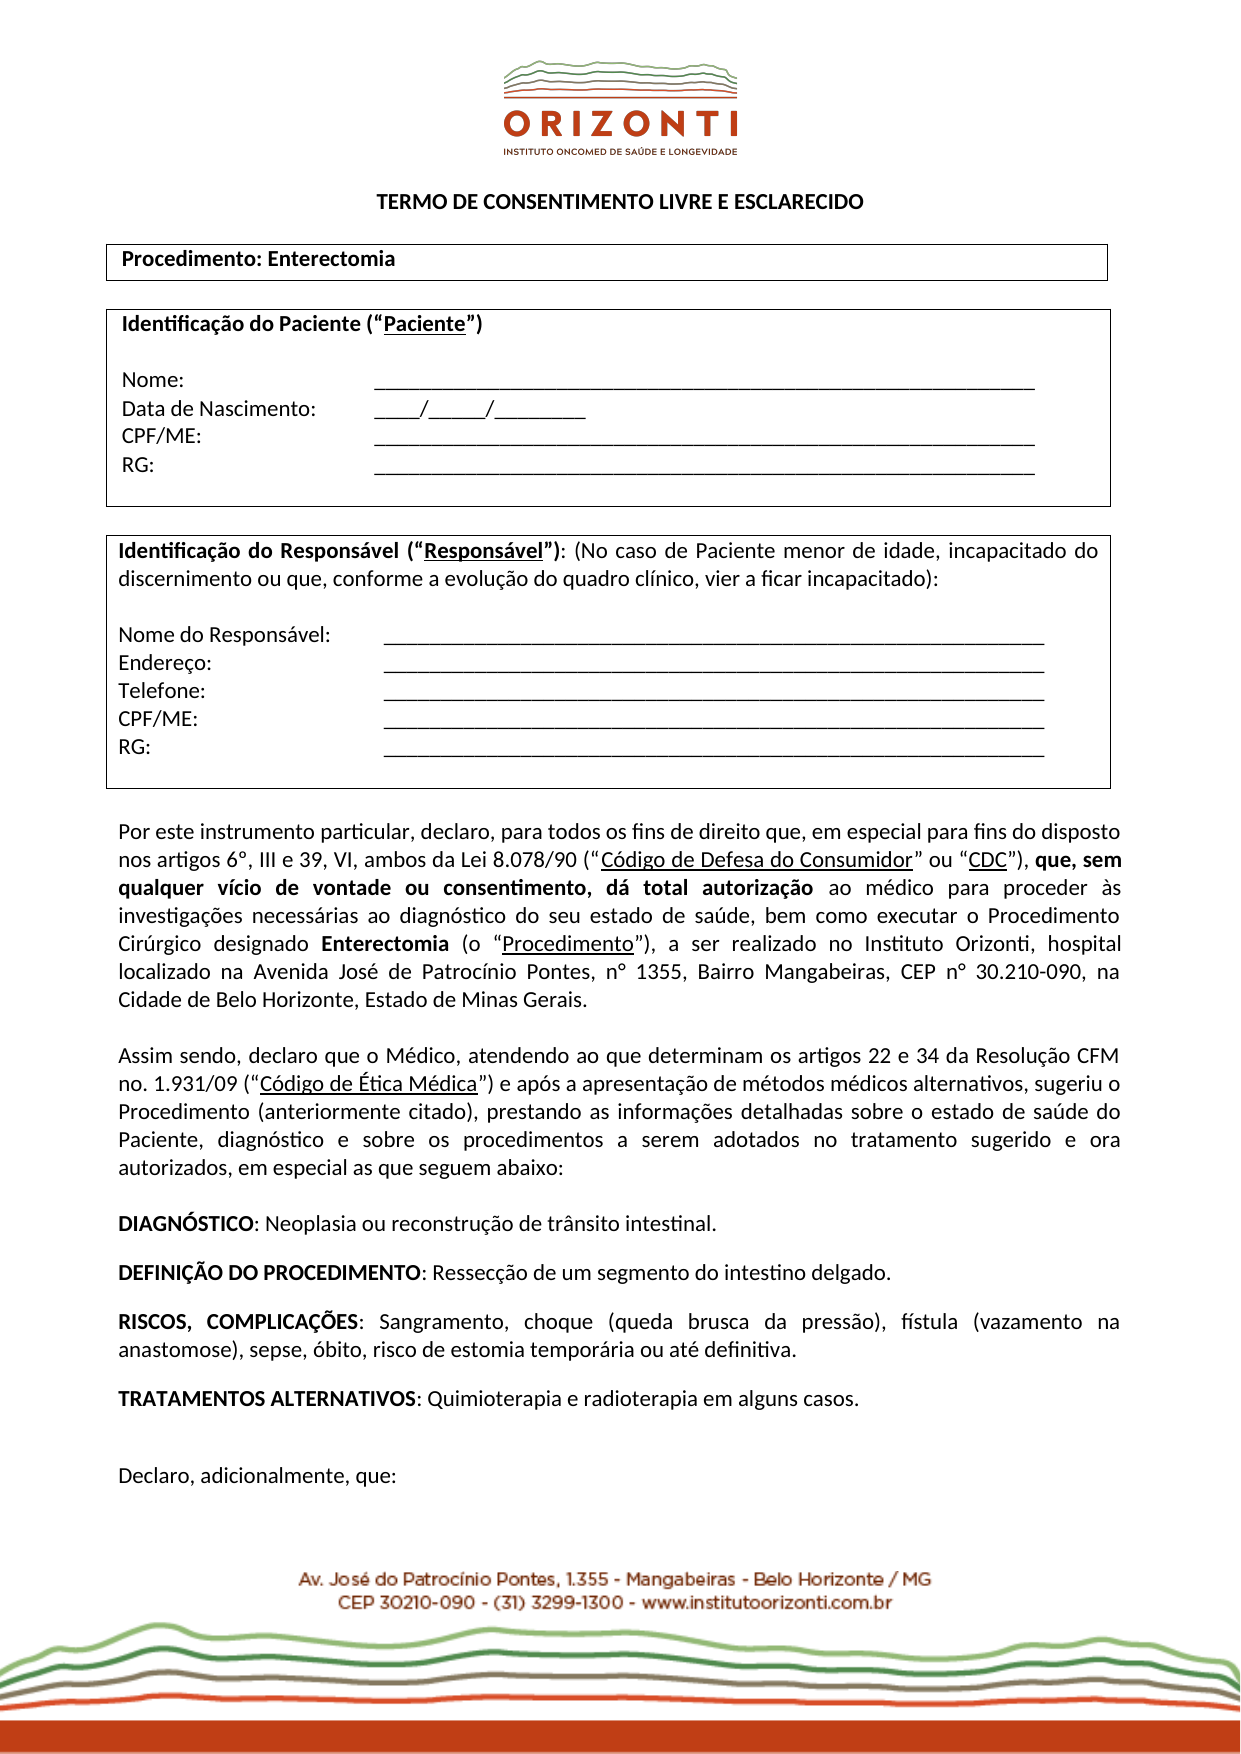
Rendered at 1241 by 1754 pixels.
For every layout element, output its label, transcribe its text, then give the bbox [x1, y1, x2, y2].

table_header Identificação do Responsável (“Responsável”): (No caso de Paciente menor de idade, incapacitado do discernimento ou que, conforme a evolução do quadro clínico, vier a ficar incapacitado): [107, 536, 1110, 620]
table_cell __________________________________________________________ [372, 732, 1110, 788]
table_cell Nome do Responsável: [107, 620, 372, 648]
text TRATAMENTOS ALTERNATIVOS: Quimioterapia e radioterapia em alguns casos. [118, 1384, 1122, 1412]
picture [500, 53, 740, 160]
table_cell Endereço: [107, 648, 372, 676]
table_cell ____/_____/________ [359, 394, 1110, 422]
table_cell RG: [107, 450, 359, 506]
table_cell __________________________________________________________ [372, 704, 1110, 732]
text Assim sendo, declaro que o Médico, atendendo ao que determinam os artigos 22 e 34 da Resolução CFM no. 1.931/09 (“Código de Ética Médica”) e após a apresentação de métodos médicos alternativos, sugeriu o Procedimento (anteriormente citado), prestando as informações detalhadas sobre o estado de saúde do Paciente, diagnóstico e sobre os procedimentos a serem adotados no tratamento sugerido e ora autorizados, em especial as que seguem abaixo: [118, 1041, 1122, 1181]
text DEFINIÇÃO DO PROCEDIMENTO: Ressecção de um segmento do intestino delgado. [118, 1258, 1122, 1286]
text RISCOS, COMPLICAÇÕES: Sangramento, choque (queda brusca da pressão), fístula (vazamento na anastomose), sepse, óbito, risco de estomia temporária ou até definitiva. [118, 1307, 1122, 1363]
table_cell Data de Nascimento: [107, 394, 359, 422]
picture [0, 1571, 1241, 1754]
table_cell Telefone: [107, 676, 372, 704]
table_cell __________________________________________________________ [359, 422, 1110, 450]
table_header Identificação do Paciente (“Paciente”) [107, 310, 1110, 366]
table_cell CPF/ME: [107, 422, 359, 450]
table_cell RG: [107, 732, 372, 788]
text Por este instrumento particular, declaro, para todos os fins de direito que, em especial para fins do disposto nos artigos 6º, III e 39, VI, ambos da Lei 8.078/90 (“Código de Defesa do Consumidor” ou “CDC”), que, sem qualquer vício de vontade ou consentimento, dá total autorização ao médico para proceder às investigações necessárias ao diagnóstico do seu estado de saúde, bem como executar o Procedimento Cirúrgico designado Enterectomia (o “Procedimento”), a ser realizado no Instituto Orizonti, hospital localizado na Avenida José de Patrocínio Pontes, n° 1355, Bairro Mangabeiras, CEP n° 30.210-090, na Cidade de Belo Horizonte, Estado de Minas Gerais. [118, 817, 1122, 1013]
text Declaro, adicionalmente, que: [118, 1461, 1122, 1489]
table_header Procedimento: Enterectomia [107, 245, 1107, 279]
text TERMO DE CONSENTIMENTO LIVRE E ESCLARECIDO [118, 187, 1122, 215]
table_cell __________________________________________________________ [359, 366, 1110, 394]
table_cell __________________________________________________________ [372, 676, 1110, 704]
table_cell __________________________________________________________ [372, 620, 1110, 648]
table_cell __________________________________________________________ [372, 648, 1110, 676]
text DIAGNÓSTICO: Neoplasia ou reconstrução de trânsito intestinal. [118, 1209, 1122, 1237]
table_cell Nome: [107, 366, 359, 394]
table_cell __________________________________________________________ [359, 450, 1110, 506]
table_cell CPF/ME: [107, 704, 372, 732]
